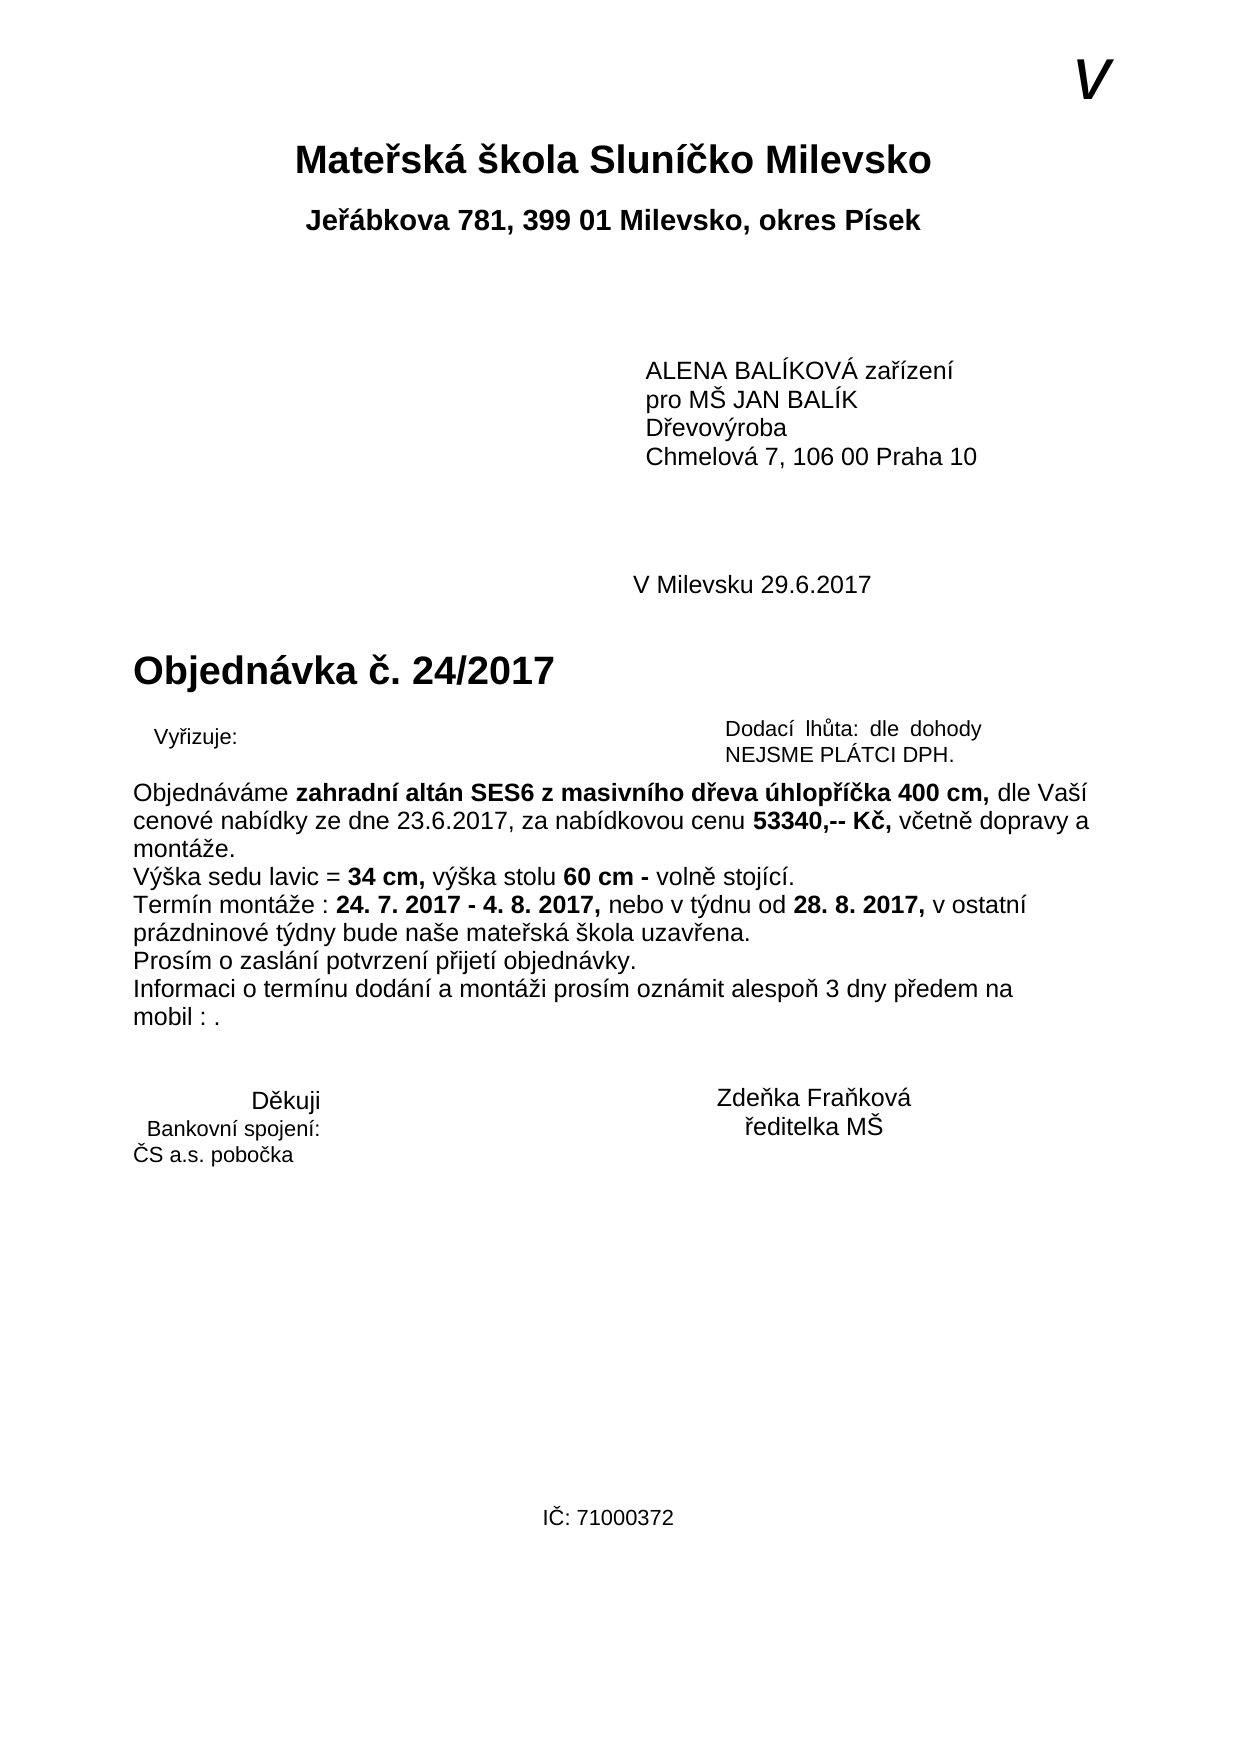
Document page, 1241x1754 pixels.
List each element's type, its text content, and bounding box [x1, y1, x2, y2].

text Děkuji [133, 1087, 1106, 1115]
text V Milevsku 29.6.2017 [633, 572, 1106, 599]
subtitle Jeřábkova 781, 399 01 Milevsko, okres Písek [133, 204, 1094, 237]
text Objednáváme zahradní altán SES6 z masivního dřeva úhlopříčka 400 cm, dle Vaší cenové nabídky ze dne 23.6.2017, za nabídkovou cenu 53340,-- Kč, včetně dopravy a montáže. [133, 693, 1106, 863]
text Výška sedu lavic = 34 cm, výška stolu 60 cm - volně stojící. [133, 863, 1106, 891]
subtitle Mateřská škola Sluníčko Milevsko [133, 138, 1094, 183]
text Termín montáže : 24. 7. 2017 - 4. 8. 2017, nebo v týdnu od 28. 8. 2017, v ostatní prázdninové týdny bude naše mateřská škola uzavřena. [133, 891, 1106, 947]
text Chmelová 7, 106 00 Praha 10 [645, 442, 1106, 471]
text Bankovní spojení: [133, 1115, 1106, 1141]
subtitle Objednávka č. 24/2017 [133, 649, 1106, 693]
text Prosím o zaslání potvrzení přijetí objednávky. [133, 947, 1106, 975]
text ČS a.s. pobočka [133, 1141, 1106, 1167]
text Informaci o termínu dodání a montáži prosím oznámit alespoň 3 dny předem na mobil : . [133, 975, 1106, 1031]
text ALENA BALÍKOVÁ zařízení pro MŠ JAN BALÍK Dřevovýroba [645, 357, 988, 442]
